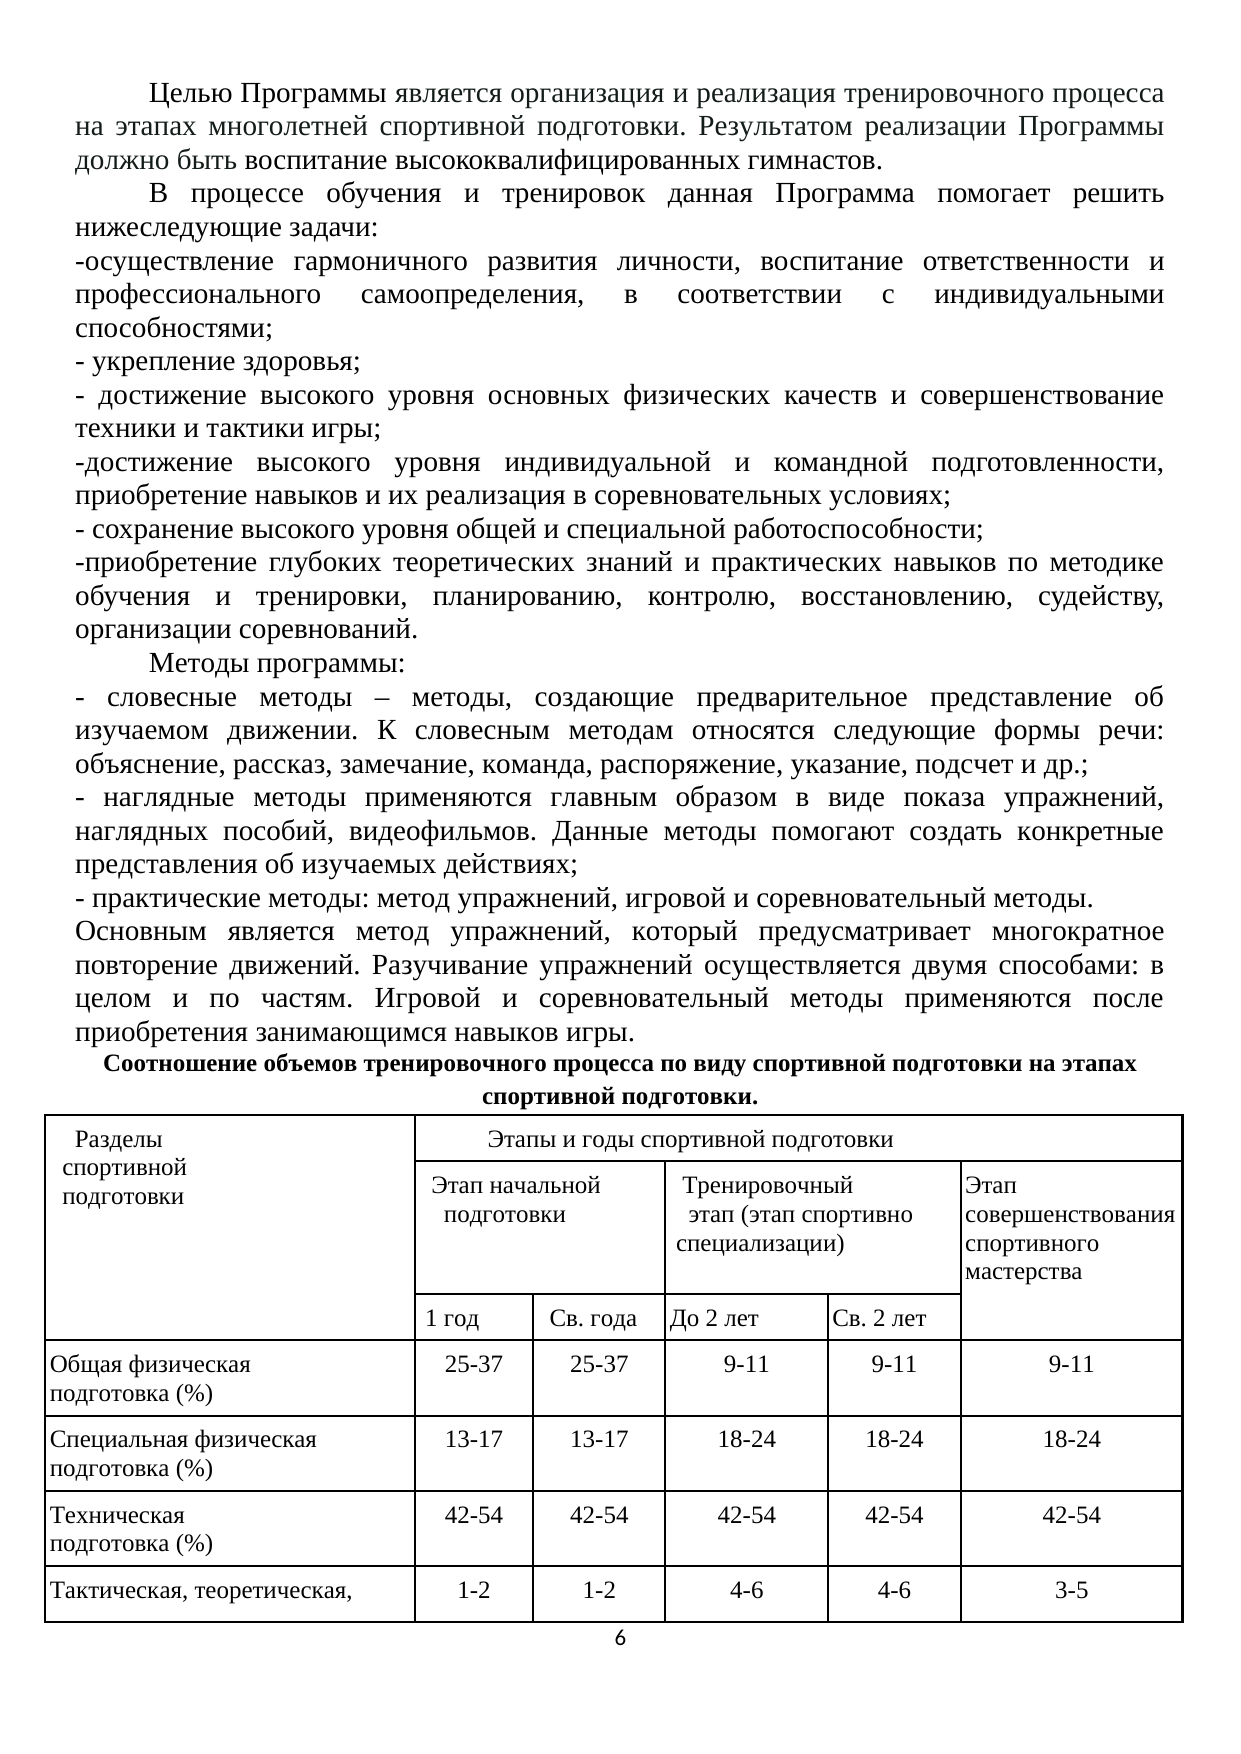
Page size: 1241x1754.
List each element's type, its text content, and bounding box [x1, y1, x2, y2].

table_cell 9-11 [962, 1341, 1181, 1414]
table_cell 9-11 [666, 1341, 827, 1414]
table_cell 42-54 [829, 1492, 960, 1565]
text -осуществление гармоничного развития личности, воспитание ответственности и профессионального самоопределения, в соответствии с индивидуальными способностями; [75, 243, 1165, 343]
table_cell 42-54 [534, 1492, 664, 1565]
table_cell [962, 1293, 1181, 1339]
text - укрепление здоровья; [75, 343, 1165, 377]
table_cell До 2 лет [666, 1295, 827, 1339]
table_header Разделы спортивной подготовки [46, 1116, 414, 1339]
table_cell Этап начальной подготовки [416, 1162, 664, 1293]
table_cell 4-6 [666, 1567, 827, 1621]
table_cell 1-2 [416, 1567, 532, 1621]
text В процессе обучения и тренировок данная Программа помогает решить нижеследующие задачи: [75, 176, 1165, 243]
table_cell 1-2 [534, 1567, 664, 1621]
table_cell 3-5 [962, 1567, 1181, 1621]
table_cell Специальная физическая подготовка (%) [46, 1417, 414, 1490]
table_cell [46, 1567, 414, 1621]
text - сохранение высокого уровня общей и специальной работоспособности; [75, 511, 1165, 544]
text Основным является метод упражнений, который предусматривает многократное повторение движений. Разучивание упражнений осуществляется двумя способами: в целом и по частям. Игровой и соревновательный методы применяются после приобретения занимающимся навыков игры. [75, 913, 1165, 1048]
table_cell 13-17 [534, 1417, 664, 1490]
table_cell Св. 2 лет [829, 1295, 960, 1339]
table_cell 25-37 [534, 1341, 664, 1414]
table_cell 25-37 [416, 1341, 532, 1414]
table_cell Этап совершенствования спортивного мастерства [962, 1162, 1181, 1293]
table_cell 4-6 [829, 1567, 960, 1621]
text Соотношение объемов тренировочного процесса по виду спортивной подготовки на этапах спортивной подготовки. [75, 1048, 1165, 1109]
table_cell 18-24 [829, 1417, 960, 1490]
table_cell 42-54 [416, 1492, 532, 1565]
text - практические методы: метод упражнений, игровой и соревновательный методы. [75, 880, 1165, 913]
table_header Этапы и годы спортивной подготовки [416, 1116, 1181, 1160]
text - достижение высокого уровня основных физических качеств и совершенствование техники и тактики игры; [75, 377, 1165, 444]
table_cell 1 год [416, 1295, 532, 1339]
table_cell 9-11 [829, 1341, 960, 1414]
text -приобретение глубоких теоретических знаний и практических навыков по методике обучения и тренировки, планированию, контролю, восстановлению, судейству, организации соревнований. [75, 544, 1165, 645]
text Целью Программы является организация и реализация тренировочного процесса на этапах многолетней спортивной подготовки. Результатом реализации Программы должно быть воспитание высококвалифицированных гимнастов. [75, 75, 1165, 176]
text - словесные методы – методы, создающие предварительное представление об изучаемом движении. К словесным методам относятся следующие формы речи: объяснение, рассказ, замечание, команда, распоряжение, указание, подсчет и др.; [75, 679, 1165, 779]
table_cell 18-24 [962, 1417, 1181, 1490]
table_cell 18-24 [666, 1417, 827, 1490]
text -достижение высокого уровня индивидуальной и командной подготовленности, приобретение навыков и их реализация в соревновательных условиях; [75, 444, 1165, 511]
table_cell Техническая подготовка (%) [46, 1492, 414, 1565]
table_cell Тренировочный этап (этап спортивно специализации) [666, 1162, 960, 1293]
text Методы программы: [75, 645, 1165, 679]
table_cell Общая физическая подготовка (%) [46, 1341, 414, 1414]
text - наглядные методы применяются главным образом в виде показа упражнений, наглядных пособий, видеофильмов. Данные методы помогают создать конкретные представления об изучаемых действиях; [75, 779, 1165, 880]
table_cell 13-17 [416, 1417, 532, 1490]
table_cell 42-54 [962, 1492, 1181, 1565]
table_cell Св. года [534, 1295, 664, 1339]
table_cell 42-54 [666, 1492, 827, 1565]
